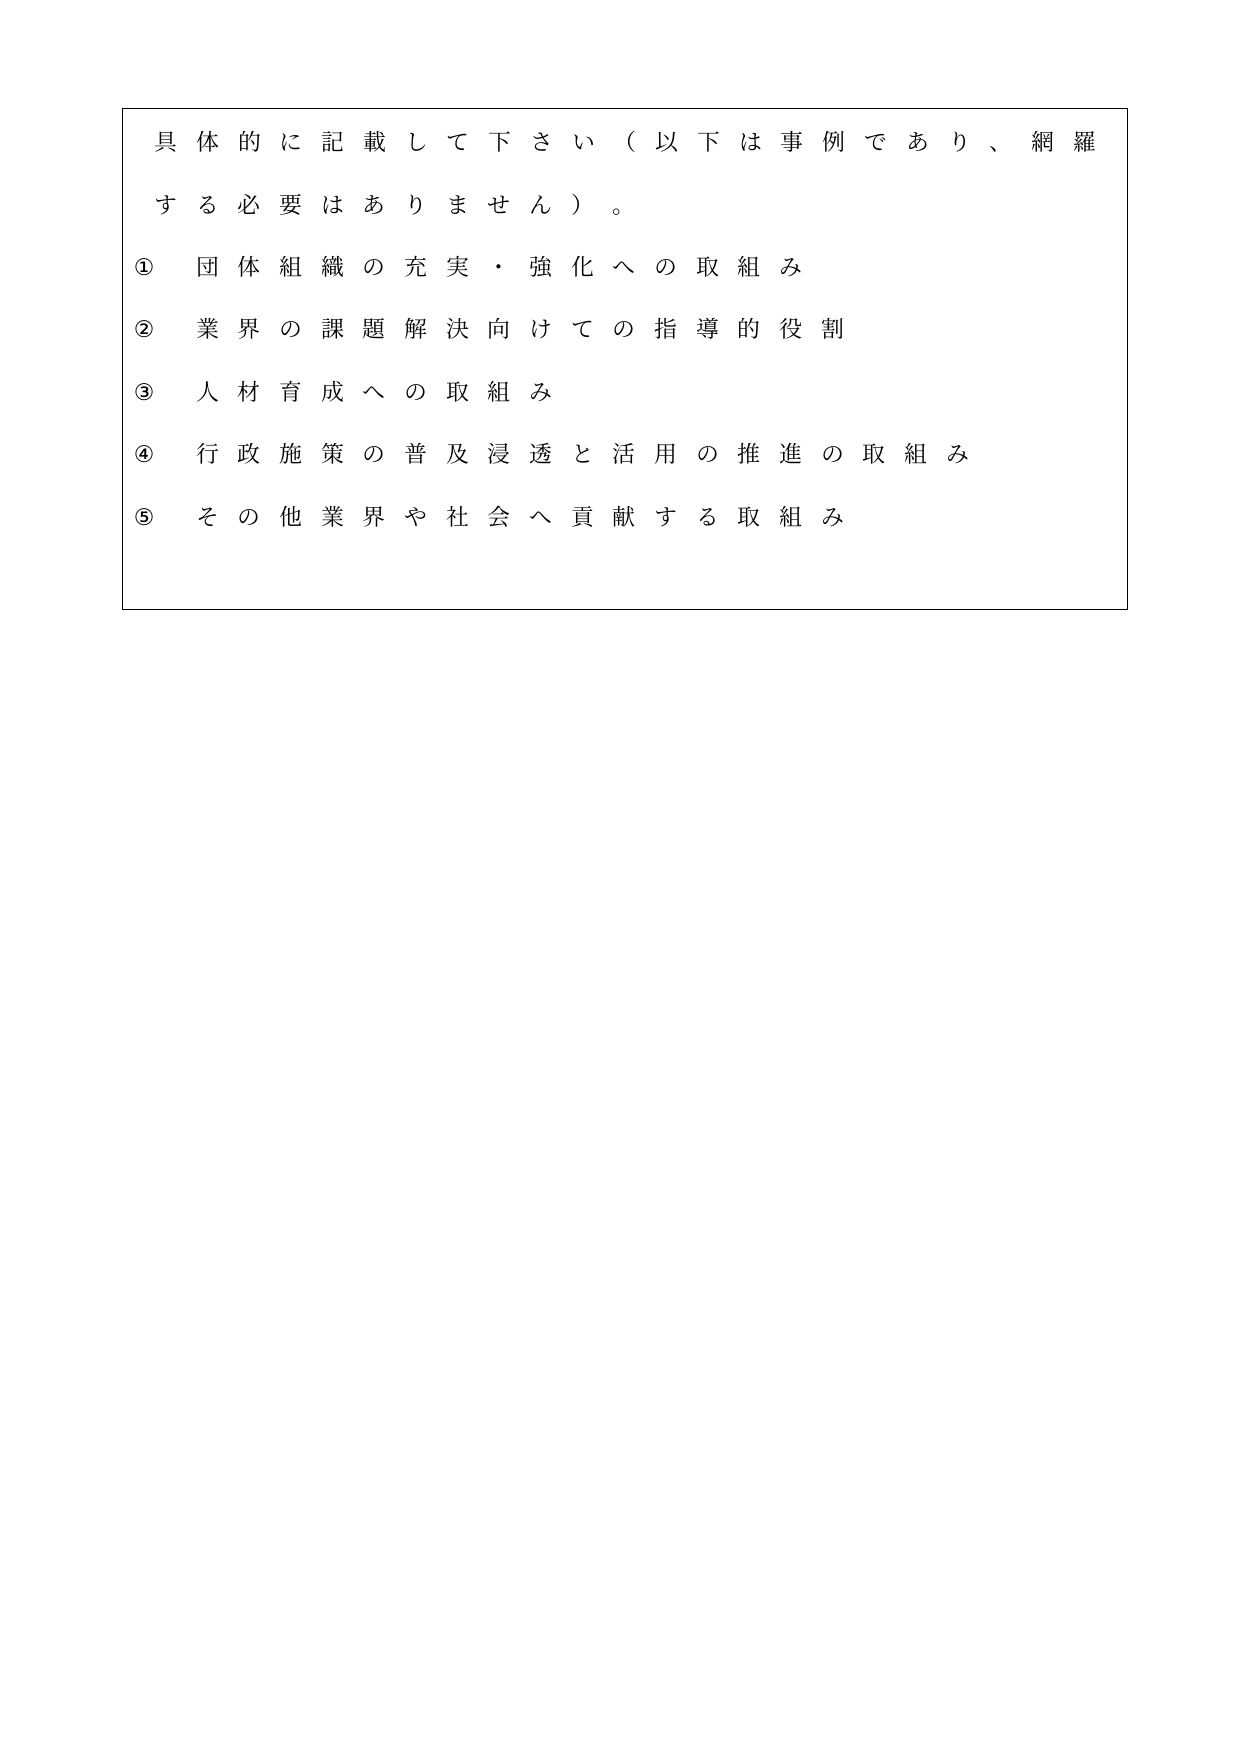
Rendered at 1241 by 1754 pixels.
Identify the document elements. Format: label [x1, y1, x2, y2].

table_cell [123, 109, 1127, 609]
